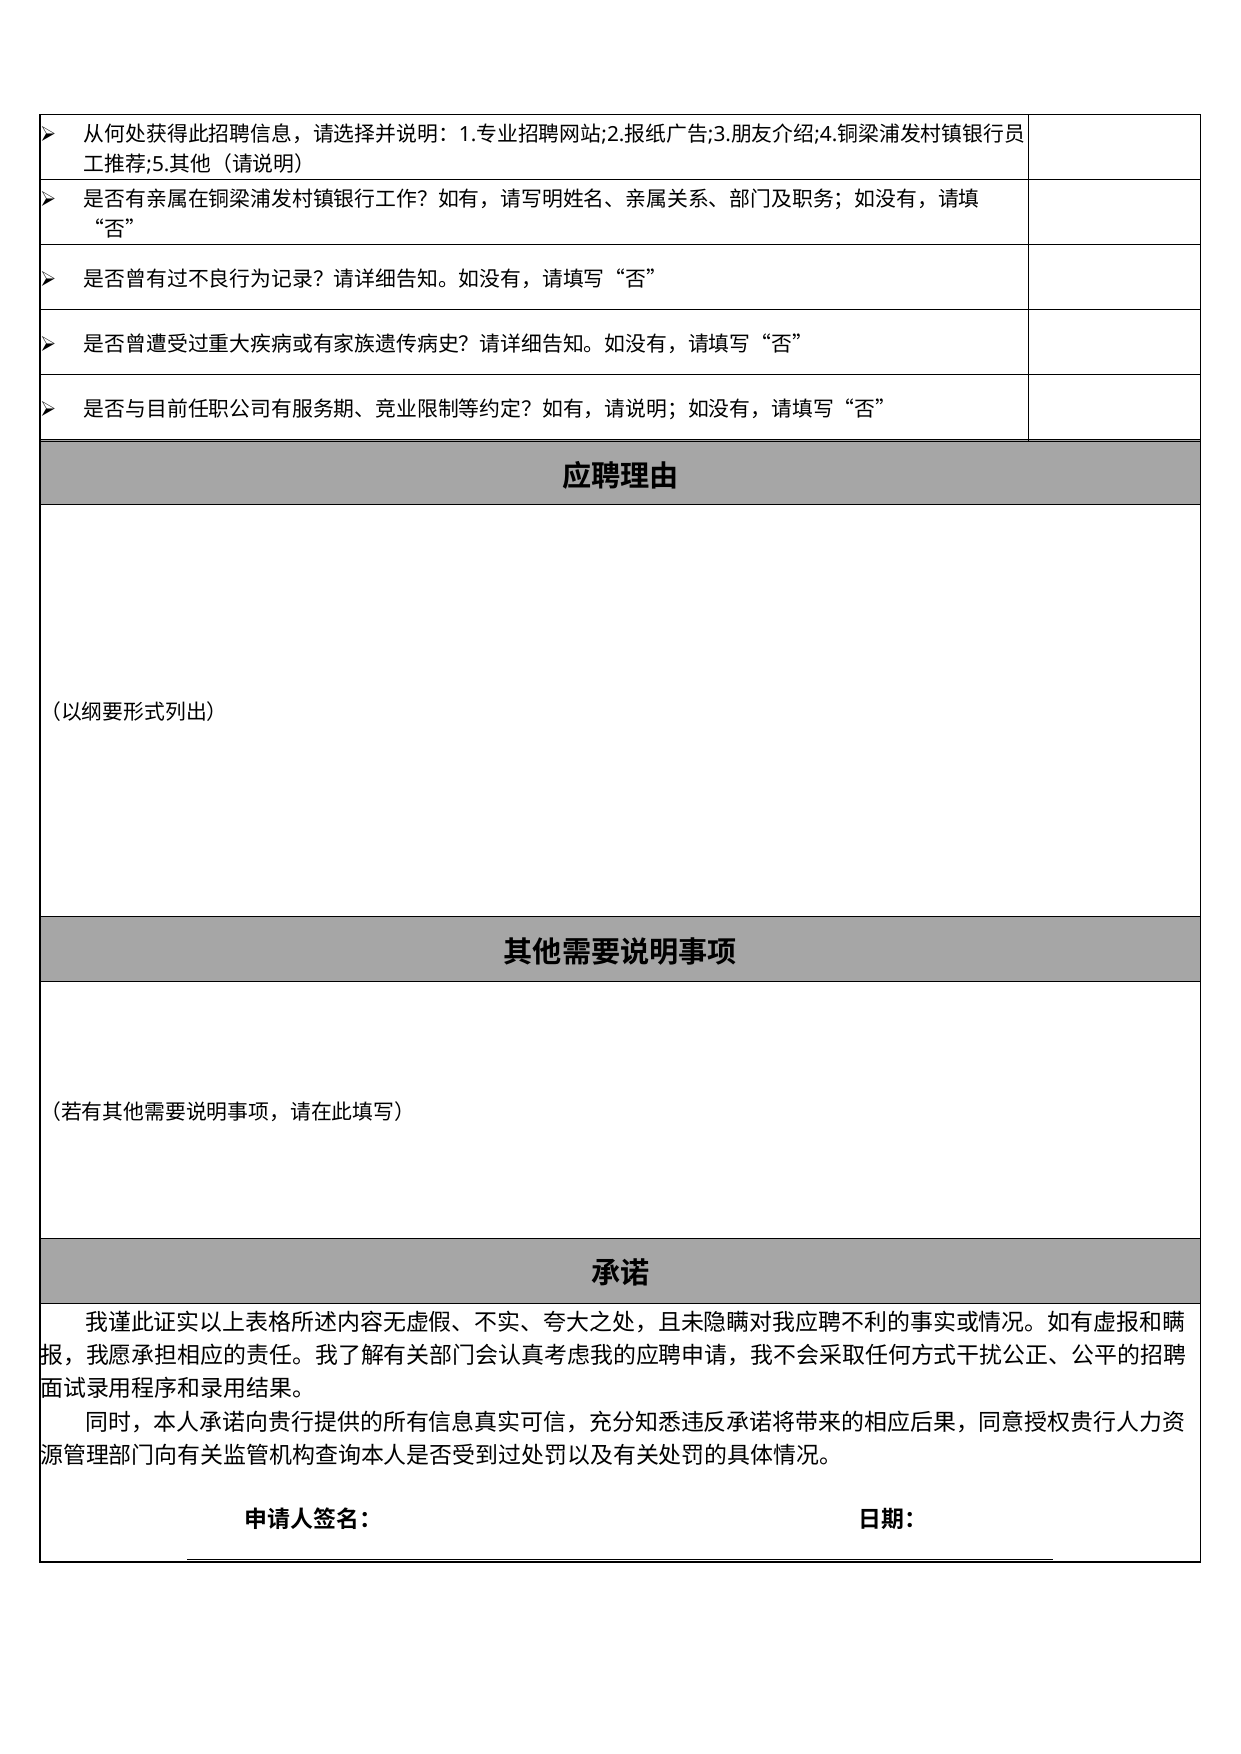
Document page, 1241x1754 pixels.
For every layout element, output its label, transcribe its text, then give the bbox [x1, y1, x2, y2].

table_cell 是否曾有过不良行为记录？请详细告知。如没有，请填写“否” [41, 245, 1028, 309]
table_cell [1029, 310, 1200, 374]
table_cell 是否与目前任职公司有服务期、竞业限制等约定？如有，请说明；如没有，请填写“否” [41, 375, 1028, 439]
table_cell [1029, 375, 1200, 439]
table_cell （若有其他需要说明事项，请在此填写） [41, 982, 1200, 1238]
table_cell 申请人签名： [41, 1473, 584, 1561]
table_cell 是否曾遭受过重大疾病或有家族遗传病史？请详细告知。如没有，请填写“否” [41, 310, 1028, 374]
table_cell [1029, 115, 1200, 179]
table_cell [1029, 180, 1200, 244]
table_cell 承诺 [41, 1239, 1200, 1303]
table_cell 应聘理由 [41, 442, 1200, 504]
table_cell 是否有亲属在铜梁浦发村镇银行工作？如有，请写明姓名、亲属关系、部门及职务；如没有，请填“否” [41, 180, 1028, 244]
table_cell 从何处获得此招聘信息，请选择并说明：1.专业招聘网站;2.报纸广告;3.朋友介绍;4.铜梁浦发村镇银行员工推荐;5.其他（请说明） [41, 115, 1028, 179]
table_cell 其他需要说明事项 [41, 917, 1200, 981]
table_cell （以纲要形式列出） [41, 505, 1200, 916]
table_cell 我谨此证实以上表格所述内容无虚假、不实、夸大之处，且未隐瞒对我应聘不利的事实或情况。如有虚报和瞒报，我愿承担相应的责任。我了解有关部门会认真考虑我的应聘申请，我不会采取任何方式干扰公正、公平的招聘面试录用程序和录用结果。 同时，本人承诺向贵行提供的所有信息真实可信，充分知悉违反承诺将带来的相应后果，同意授权贵行人力资源管理部门向有关监管机构查询本人是否受到过处罚以及有关处罚的具体情况。 [41, 1304, 1200, 1470]
table_cell 日期： [588, 1473, 1200, 1561]
table_cell [1029, 245, 1200, 309]
